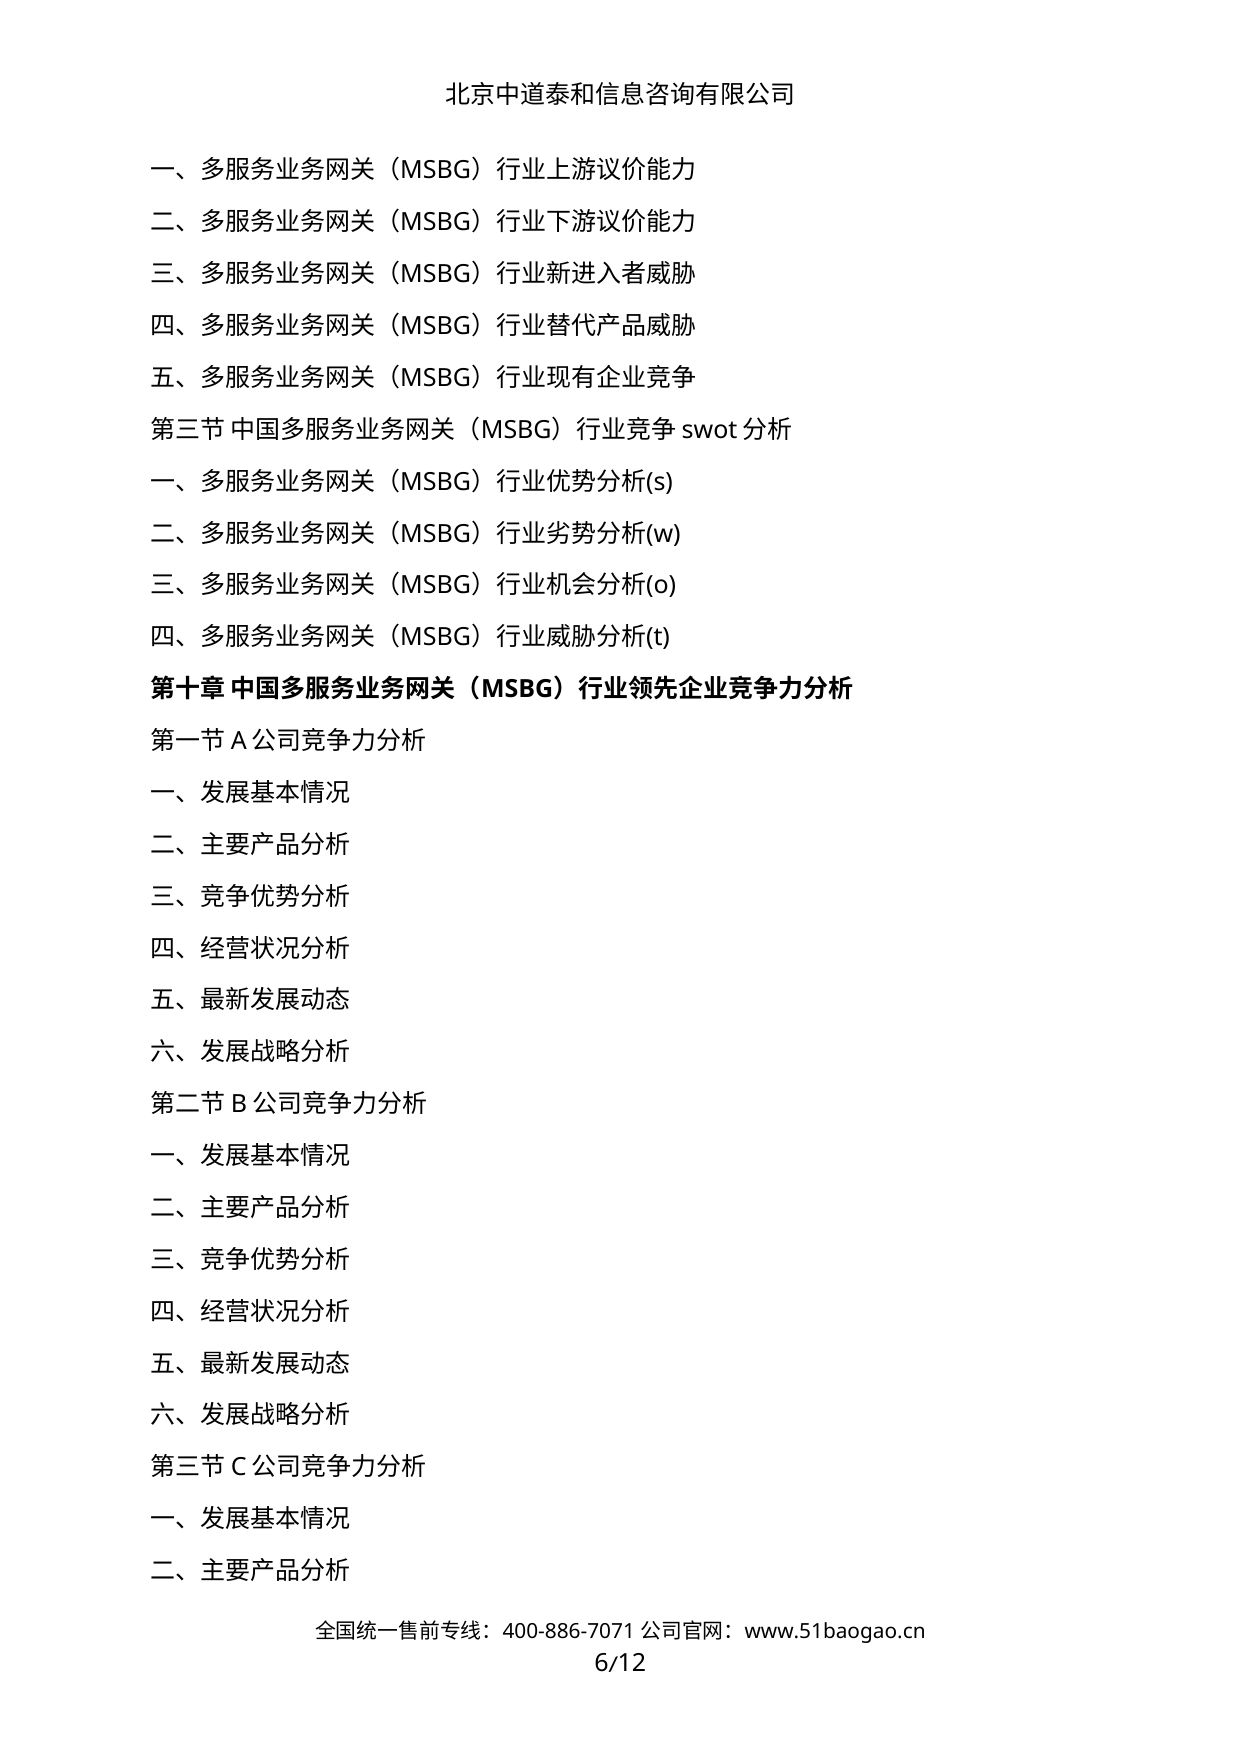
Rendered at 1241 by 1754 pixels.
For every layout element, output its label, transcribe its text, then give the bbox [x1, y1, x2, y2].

text 五、最新发展动态 [150, 1343, 1090, 1379]
text 二、多服务业务网关（MSBG）行业下游议价能力 [150, 202, 1090, 238]
text 三、竞争优势分析 [150, 1239, 1090, 1276]
text 三、竞争优势分析 [150, 876, 1090, 912]
text 一、发展基本情况 [150, 1499, 1090, 1535]
text 一、发展基本情况 [150, 772, 1090, 809]
text 第二节 B公司竞争力分析 [150, 1084, 1090, 1120]
text 第一节 A公司竞争力分析 [150, 721, 1090, 757]
text 二、主要产品分析 [150, 1551, 1090, 1587]
text 三、多服务业务网关（MSBG）行业新进入者威胁 [150, 254, 1090, 290]
text 一、多服务业务网关（MSBG）行业优势分析(s) [150, 461, 1090, 497]
text 三、多服务业务网关（MSBG）行业机会分析(o) [150, 565, 1090, 601]
text 五、多服务业务网关（MSBG）行业现有企业竞争 [150, 357, 1090, 394]
text 五、最新发展动态 [150, 980, 1090, 1016]
text 二、主要产品分析 [150, 824, 1090, 861]
text 一、发展基本情况 [150, 1136, 1090, 1172]
text 六、发展战略分析 [150, 1395, 1090, 1431]
text 二、主要产品分析 [150, 1187, 1090, 1224]
text 四、经营状况分析 [150, 1291, 1090, 1327]
text 四、多服务业务网关（MSBG）行业替代产品威胁 [150, 306, 1090, 342]
text 第三节 中国多服务业务网关（MSBG）行业竞争swot分析 [150, 409, 1090, 446]
text 第十章 中国多服务业务网关（MSBG）行业领先企业竞争力分析 [150, 669, 1090, 705]
text 四、多服务业务网关（MSBG）行业威胁分析(t) [150, 617, 1090, 653]
text 六、发展战略分析 [150, 1032, 1090, 1068]
text 第三节 C公司竞争力分析 [150, 1447, 1090, 1483]
text 一、多服务业务网关（MSBG）行业上游议价能力 [150, 150, 1090, 186]
text 四、经营状况分析 [150, 928, 1090, 964]
text 二、多服务业务网关（MSBG）行业劣势分析(w) [150, 513, 1090, 549]
